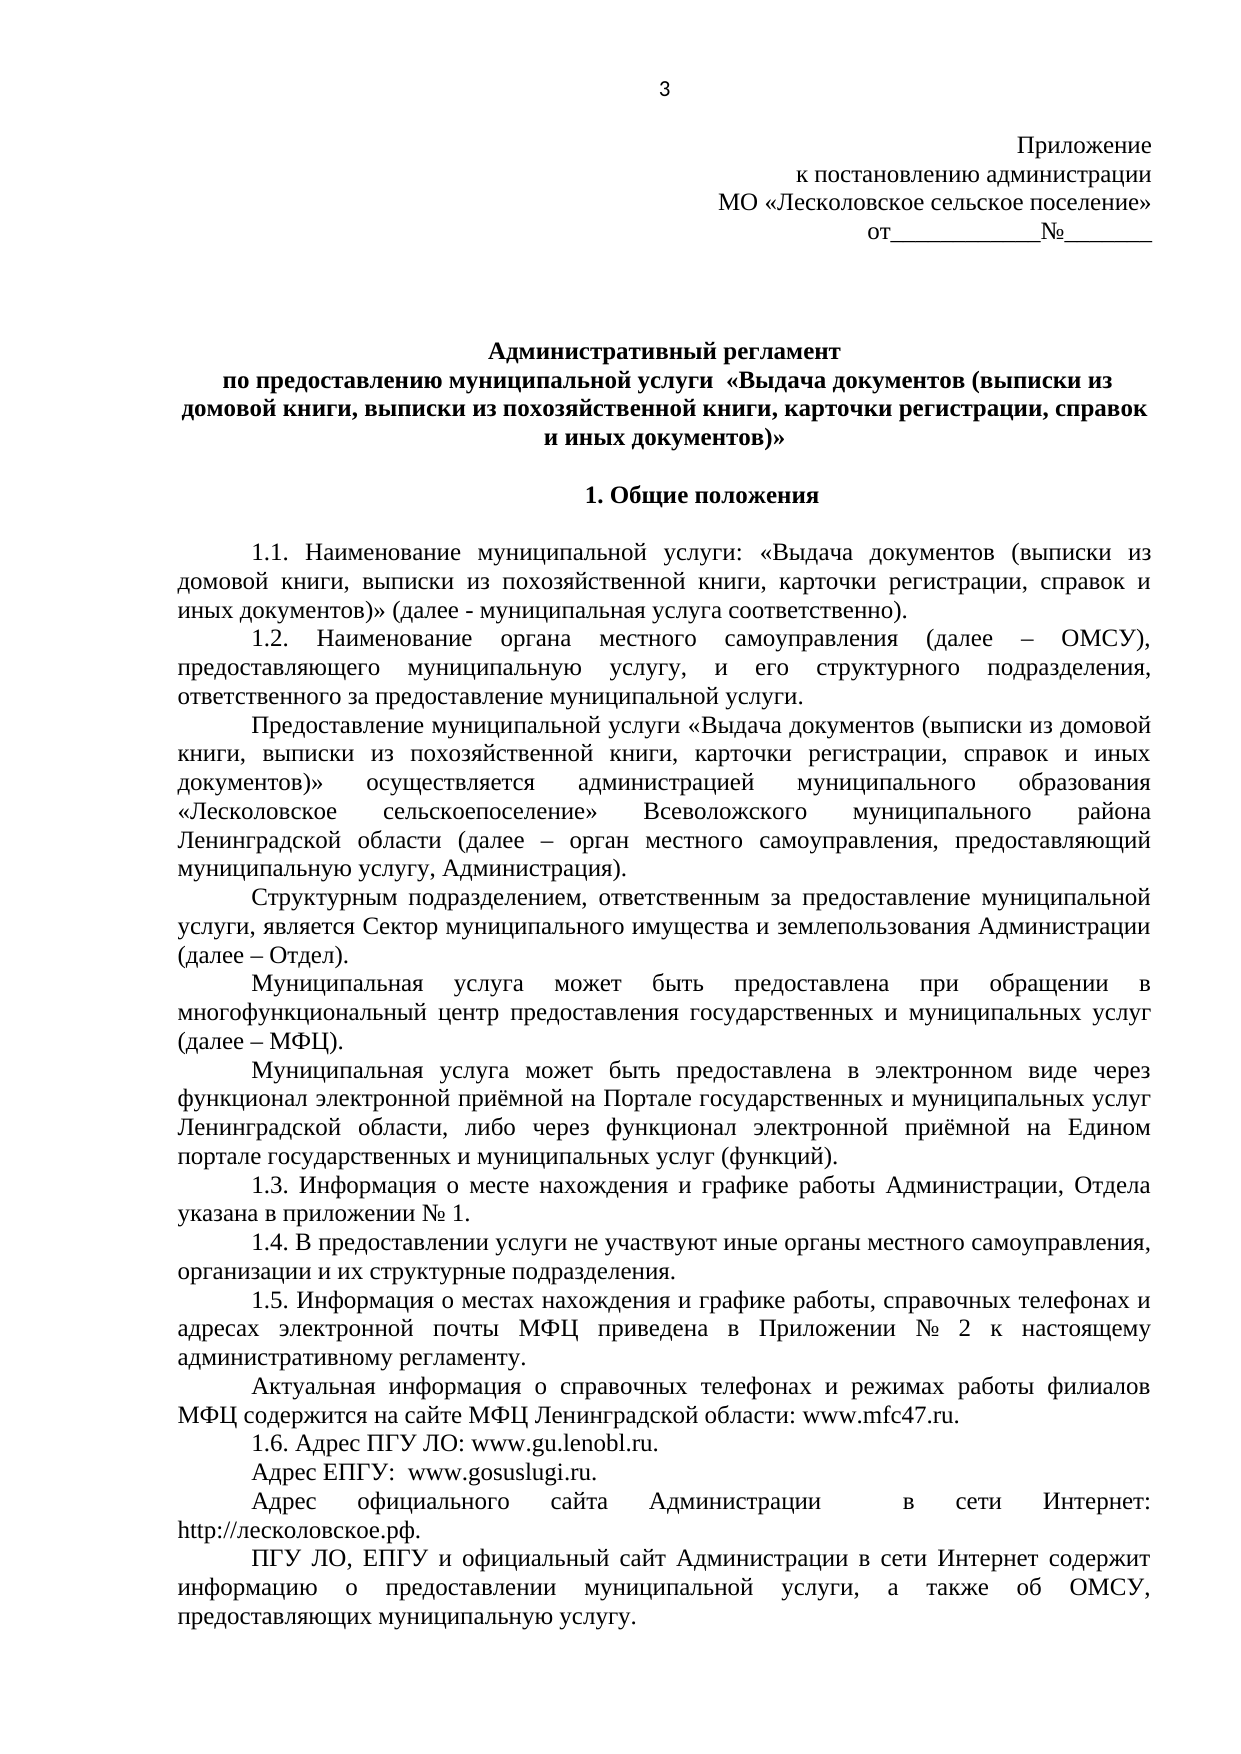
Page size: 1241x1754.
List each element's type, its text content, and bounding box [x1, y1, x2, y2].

text 1.2. Наименование органа местного самоуправления (далее – ОМСУ), предоставляющего муниципальную услугу, и его структурного подразделения, ответственного за предоставление муниципальной услуги. [177, 623, 1152, 710]
text 1.3. Информация о месте нахождения и графике работы Администрации, Отдела указана в приложении № 1. [177, 1170, 1152, 1227]
text Адрес официального сайта Администрации в сети Интернет: http://лесколовское.рф. [177, 1486, 1152, 1543]
text Структурным подразделением, ответственным за предоставление муниципальной услуги, является Сектор муниципального имущества и землепользования Администрации (далее – Отдел). [177, 882, 1152, 968]
text Предоставление муниципальной услуги «Выдача документов (выписки из домовой книги, выписки из похозяйственной книги, карточки регистрации, справок и иных документов)» осуществляется администрацией муниципального образования «Лесколовское сельскоепоселение» Всеволожского муниципального района Ленинградской области (далее – орган местного самоуправления, предоставляющий муниципальную услугу, Администрация). [177, 710, 1152, 882]
text 1.4. В предоставлении услуги не участвуют иные органы местного самоуправления, организации и их структурные подразделения. [177, 1227, 1152, 1285]
text 1.6. Адрес ПГУ ЛО: www.gu.lenobl.ru. [177, 1428, 1152, 1457]
text Актуальная информация о справочных телефонах и режимах работы филиалов МФЦ содержится на сайте МФЦ Ленинградской области: www.mfc47.ru. [177, 1371, 1152, 1428]
text Адрес ЕПГУ: www.gosuslugi.ru. [177, 1457, 1152, 1486]
text ПГУ ЛО, ЕПГУ и официальный сайт Администрации в сети Интернет содержит информацию о предоставлении муниципальной услуги, а также об ОМСУ, предоставляющих муниципальную услугу. [177, 1543, 1152, 1630]
text к постановлению администрации [177, 159, 1152, 187]
text 1.5. Информация о местах нахождения и графике работы, справочных телефонах и адресах электронной почты МФЦ приведена в Приложении № 2 к настоящему административному регламенту. [177, 1285, 1152, 1371]
text Муниципальная услуга может быть предоставлена при обращении в многофункциональный центр предоставления государственных и муниципальных услуг (далее – МФЦ). [177, 968, 1152, 1055]
text от____________№_______ [177, 216, 1152, 245]
text Приложение [177, 130, 1152, 159]
text Муниципальная услуга может быть предоставлена в электронном виде через функционал электронной приёмной на Портале государственных и муниципальных услуг Ленинградской области, либо через функционал электронной приёмной на Едином портале государственных и муниципальных услуг (функций). [177, 1055, 1152, 1170]
text Административный регламент [177, 336, 1152, 365]
text 1.1. Наименование муниципальной услуги: «Выдача документов (выписки из домовой книги, выписки из похозяйственной книги, карточки регистрации, справок и иных документов)» (далее - муниципальная услуга соответственно). [177, 537, 1152, 623]
text 1. Общие положения [177, 480, 1152, 508]
text МО «Лесколовское сельское поселение» [177, 187, 1152, 216]
text по предоставлению муниципальной услуги «Выдача документов (выписки из домовой книги, выписки из похозяйственной книги, карточки регистрации, справок и иных документов)» [177, 365, 1152, 451]
